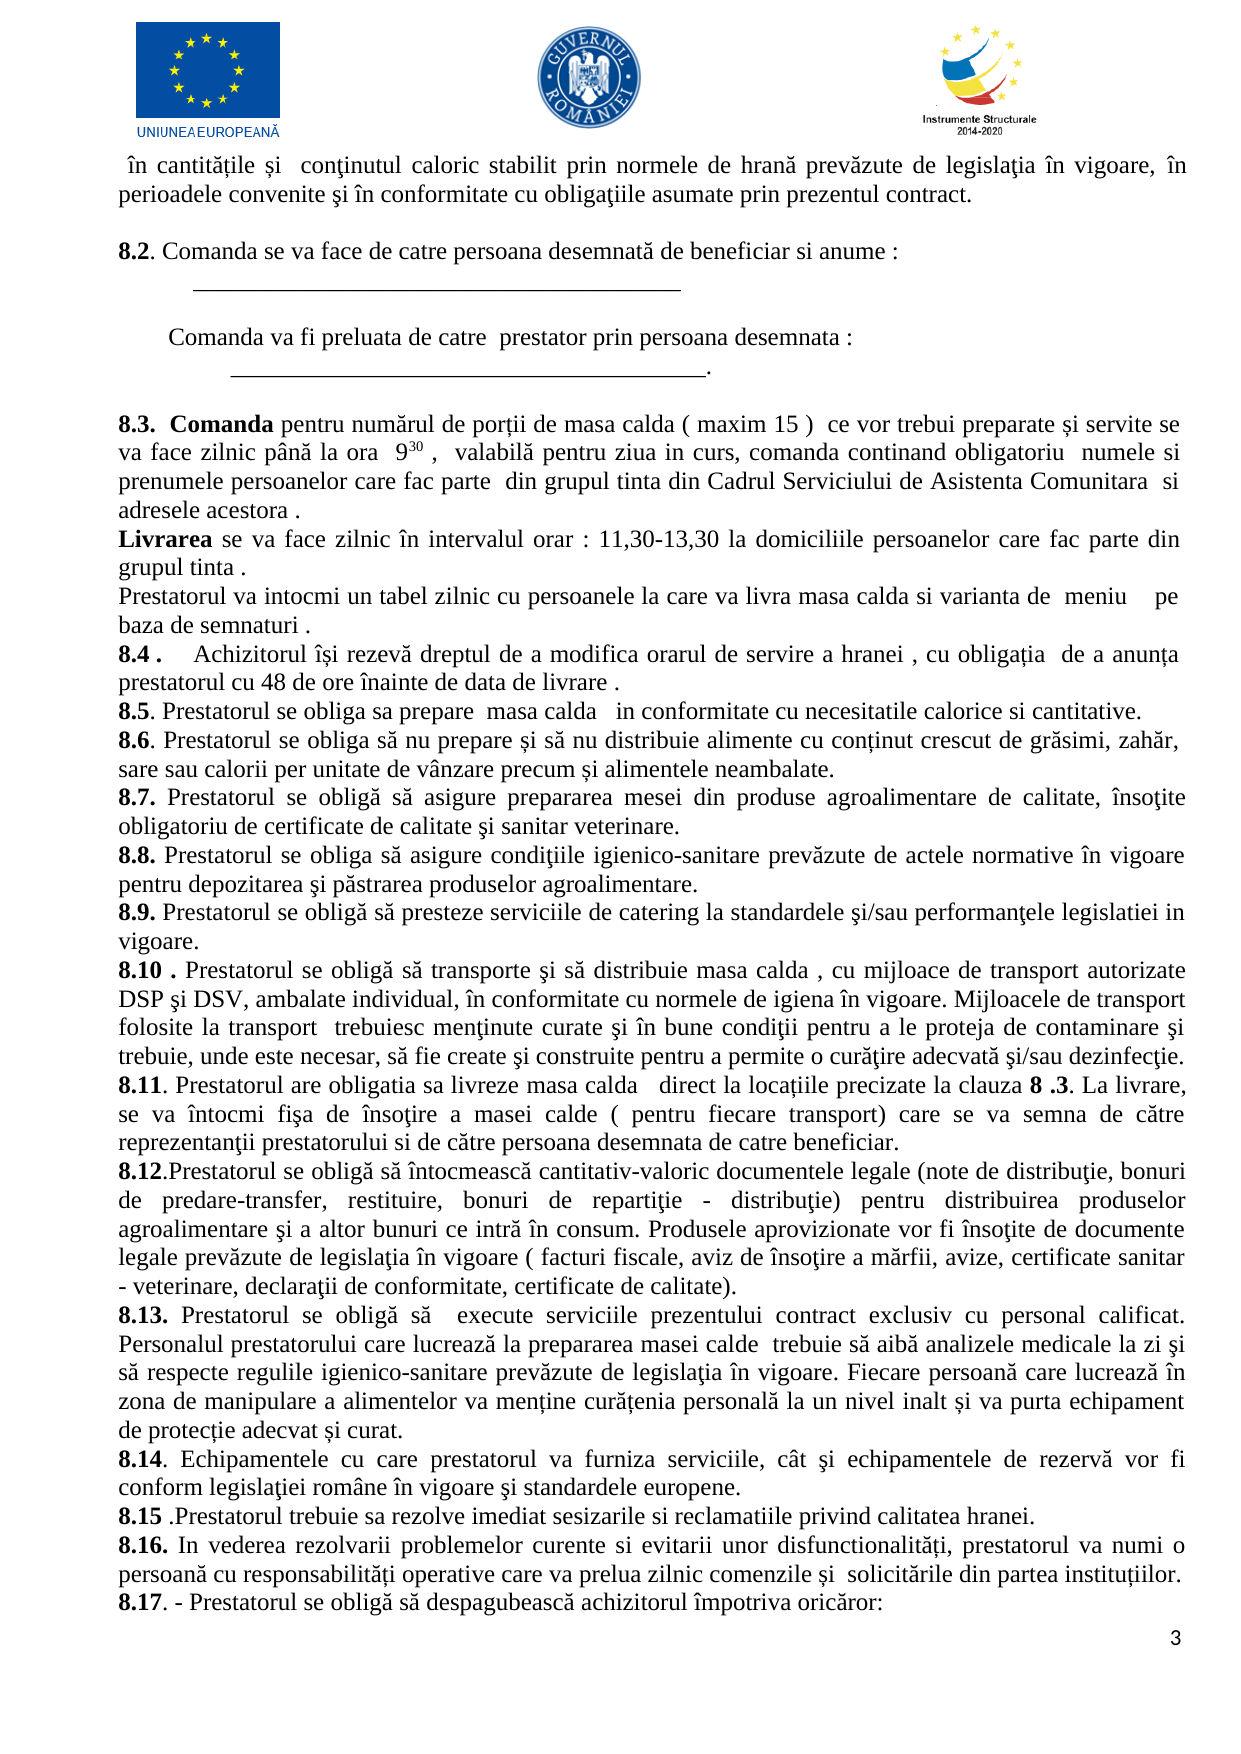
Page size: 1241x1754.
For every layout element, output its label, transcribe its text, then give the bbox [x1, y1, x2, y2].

text 8.3. Comanda pentru numărul de porții de masa calda ( maxim 15 ) ce vor trebui preparate și servite se va face zilnic până la ora 930 , valabilă pentru ziua in curs, comanda continand obligatoriu numele si prenumele persoanelor care fac parte din grupul tinta din Cadrul Serviciului de Asistenta Comunitara si adresele acestora . [118, 409, 1181, 524]
text 8.9. Prestatorul se obligă să presteze serviciile de catering la standardele şi/sau performanţele legislatiei in vigoare. [118, 897, 1187, 955]
text 8.4 . Achizitorul își rezevă dreptul de a modifica orarul de servire a hranei , cu obligația de a anunța prestatorul cu 48 de ore înainte de data de livrare . [118, 639, 1181, 696]
text 8.12.Prestatorul se obligă să întocmească cantitativ-valoric documentele legale (note de distribuţie, bonuri de predare-transfer, restituire, bonuri de repartiţie - distribuţie) pentru distribuirea produselor agroalimentare şi a altor bunuri ce intră în consum. Produsele aprovizionate vor fi însoţite de documente legale prevăzute de legislaţia în vigoare ( facturi fiscale, aviz de însoţire a mărfii, avize, certificate sanitar - veterinare, declaraţii de conformitate, certificate de calitate). [118, 1156, 1187, 1300]
text ______________________________________. [118, 351, 1181, 380]
picture [908, 19, 1049, 138]
text 8.15 .Prestatorul trebuie sa rezolve imediat sesizarile si reclamatiile privind calitatea hranei. [118, 1501, 1187, 1530]
text Livrarea se va face zilnic în intervalul orar : 11,30-13,30 la domiciliile persoanelor care fac parte din grupul tinta . [118, 524, 1181, 581]
text 8.10 . Prestatorul se obligă să transporte şi să distribuie masa calda , cu mijloace de transport autorizate DSP şi DSV, ambalate individual, în conformitate cu normele de igiena în vigoare. Mijloacele de transport folosite la transport trebuiesc menţinute curate şi în bune condiţii pentru a le proteja de contaminare şi trebuie, unde este necesar, să fie create şi construite pentru a permite o curăţire adecvată şi/sau dezinfecţie. [118, 955, 1187, 1070]
picture [529, 19, 653, 138]
text 8.16. In vederea rezolvarii problemelor curente si evitarii unor disfunctionalități, prestatorul va numi o persoană cu responsabilități operative care va prelua zilnic comenzile și solicitările din partea instituțiilor. [118, 1530, 1187, 1587]
text 8.5. Prestatorul se obliga sa prepare masa calda in conformitate cu necesitatile calorice si cantitative. [118, 696, 1181, 725]
text 8.11. Prestatorul are obligatia sa livreze masa calda direct la locațiile precizate la clauza 8 .3. La livrare, se va întocmi fişa de însoţire a masei calde ( pentru fiecare transport) care se va semna de către reprezentanţii prestatorului si de către persoana desemnata de catre beneficiar. [118, 1070, 1187, 1156]
text 8.6. Prestatorul se obliga să nu prepare și să nu distribuie alimente cu conținut crescut de grăsimi, zahăr, sare sau calorii per unitate de vânzare precum și alimentele neambalate. [118, 725, 1181, 782]
text 8.8. Prestatorul se obliga să asigure condiţiile igienico-sanitare prevăzute de actele normative în vigoare pentru depozitarea şi păstrarea produselor agroalimentare. [118, 840, 1187, 897]
text 8.7. Prestatorul se obligă să asigure prepararea mesei din produse agroalimentare de calitate, însoţite obligatoriu de certificate de calitate şi sanitar veterinare. [118, 782, 1187, 840]
text _______________________________________ [118, 265, 1181, 294]
text 8.13. Prestatorul se obligă să execute serviciile prezentului contract exclusiv cu personal calificat. Personalul prestatorului care lucrează la prepararea masei calde trebuie să aibă analizele medicale la zi şi să respecte regulile igienico-sanitare prevăzute de legislaţia în vigoare. Fiecare persoană care lucrează în zona de manipulare a alimentelor va menține curățenia personală la un nivel inalt și va purta echipament de protecție adecvat și curat. [118, 1300, 1187, 1444]
text 8.17. - Prestatorul se obligă să despagubească achizitorul împotriva oricăror: [118, 1587, 1187, 1616]
text Prestatorul va intocmi un tabel zilnic cu persoanele la care va livra masa calda si varianta de meniu pe baza de semnaturi . [118, 581, 1181, 639]
picture [132, 19, 286, 138]
text în cantitățile și conţinutul caloric stabilit prin normele de hrană prevăzute de legislaţia în vigoare, în perioadele convenite şi în conformitate cu obligaţiile asumate prin prezentul contract. [118, 150, 1187, 207]
text Comanda va fi preluata de catre prestator prin persoana desemnata : [118, 322, 1181, 351]
text 8.2. Comanda se va face de catre persoana desemnată de beneficiar si anume : [118, 236, 1181, 265]
text 8.14. Echipamentele cu care prestatorul va furniza serviciile, cât şi echipamentele de rezervă vor fi conform legislaţiei române în vigoare şi standardele europene. [118, 1444, 1187, 1501]
